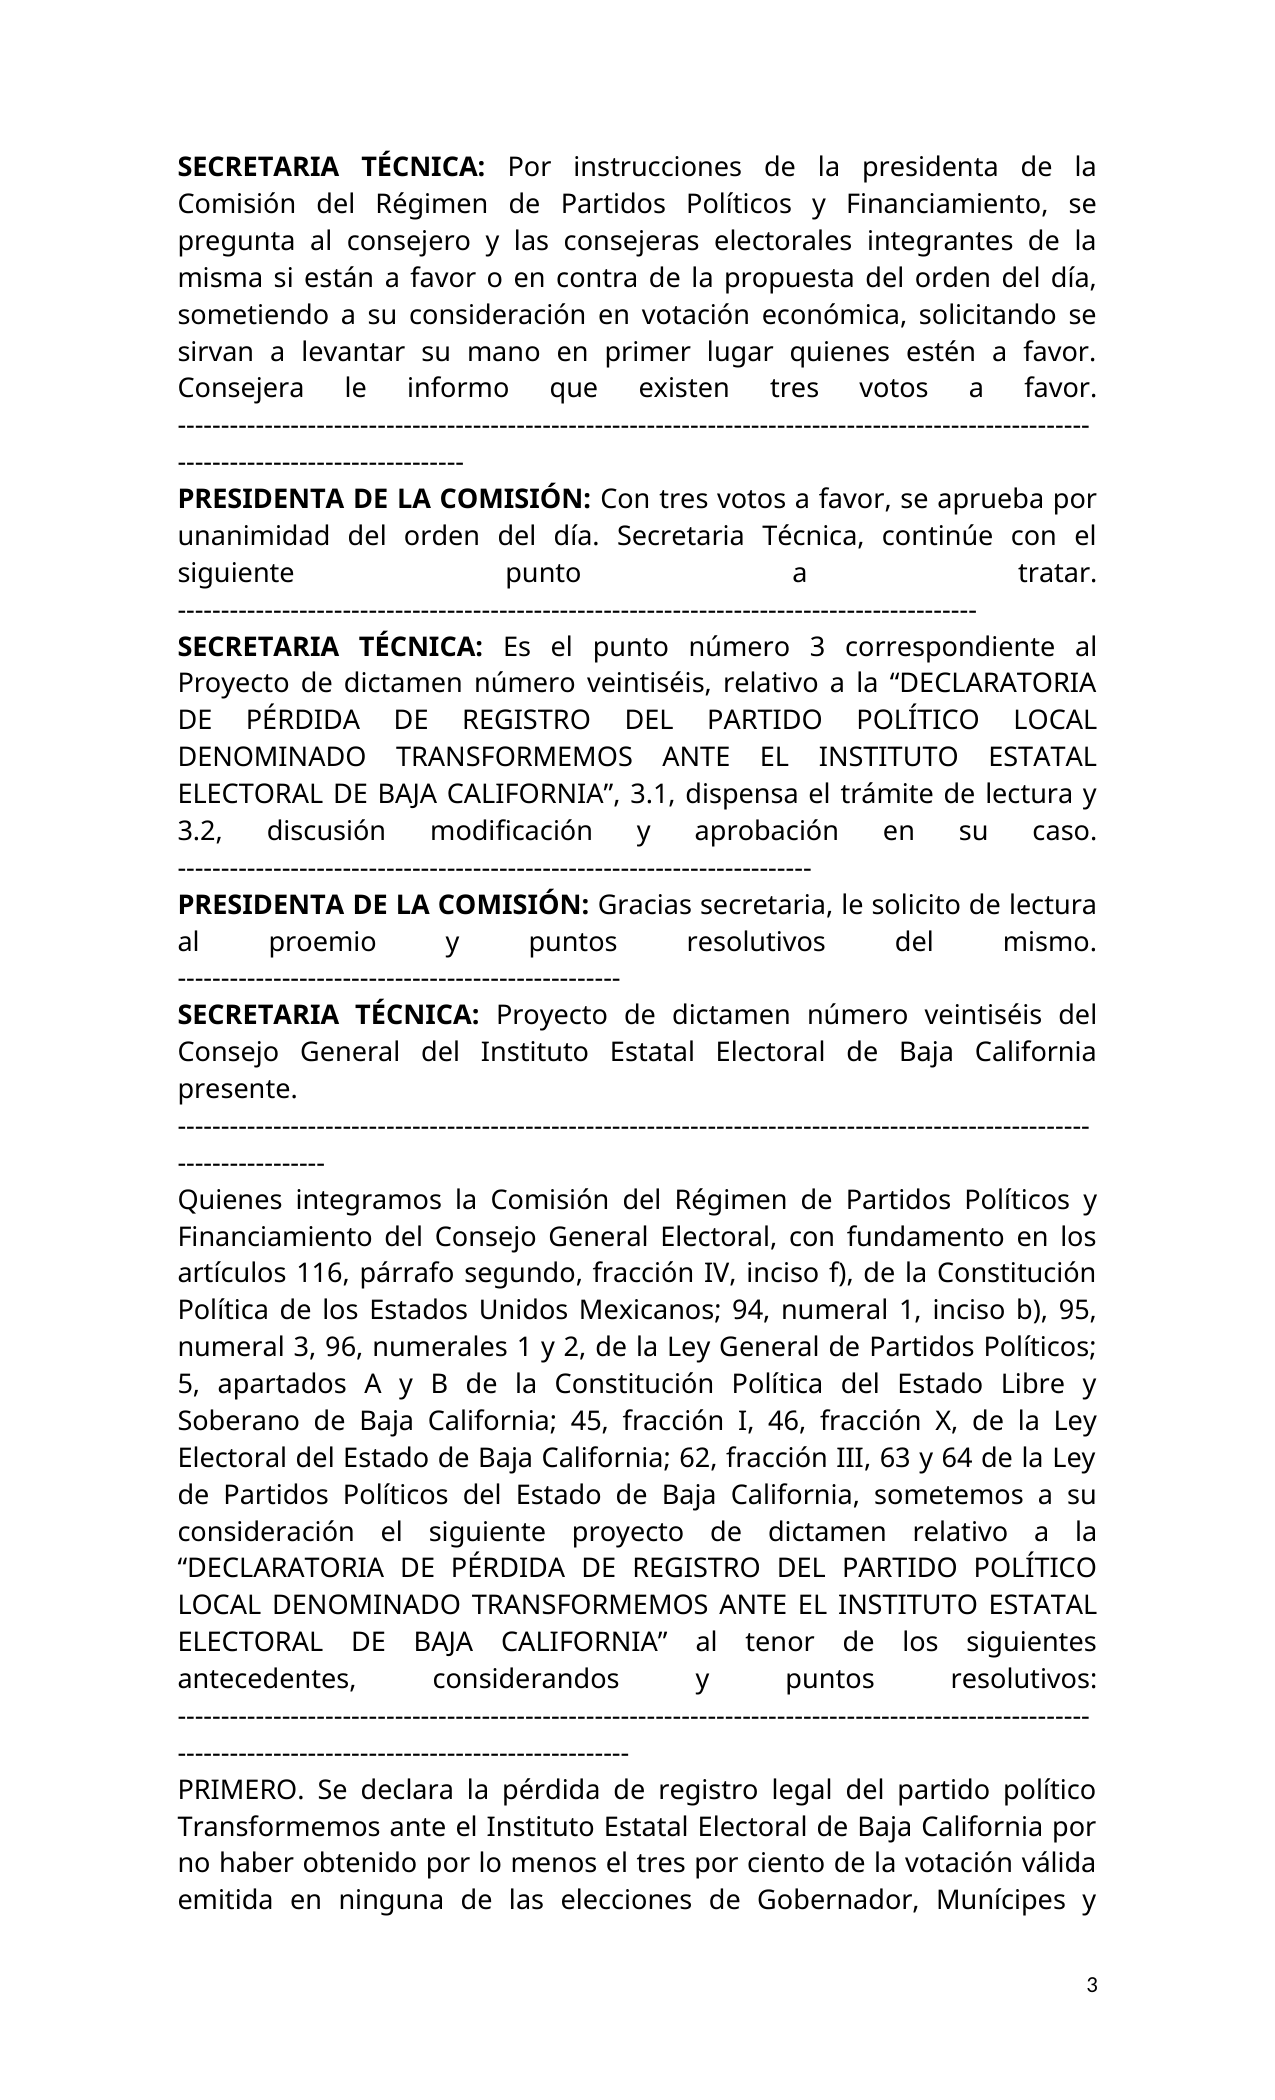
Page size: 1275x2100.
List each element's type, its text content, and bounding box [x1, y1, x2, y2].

text SECRETARIA TÉCNICA: Proyecto de dictamen número veintiséis del Consejo General del Instituto Estatal Electoral de Baja California presente. -------------------------------------------------------------------------------------------------------------------------- [177, 996, 1098, 1180]
text SECRETARIA TÉCNICA: Por instrucciones de la presidenta de la Comisión del Régimen de Partidos Políticos y Financiamiento, se pregunta al consejero y las consejeras electorales integrantes de la misma si están a favor o en contra de la propuesta del orden del día, sometiendo a su consideración en votación económica, solicitando se sirvan a levantar su mano en primer lugar quienes estén a favor. Consejera le informo que existen tres votos a favor. ------------------------------------------------------------------------------------------------------------------------------------------ [177, 148, 1098, 479]
text PRESIDENTA DE LA COMISIÓN: Con tres votos a favor, se aprueba por unanimidad del orden del día. Secretaria Técnica, continúe con el siguiente punto a tratar. -------------------------------------------------------------------------------------------- [177, 479, 1098, 627]
text Quienes integramos la Comisión del Régimen de Partidos Políticos y Financiamiento del Consejo General Electoral, con fundamento en los artículos 116, párrafo segundo, fracción IV, inciso f), de la Constitución Política de los Estados Unidos Mexicanos; 94, numeral 1, inciso b), 95, numeral 3, 96, numerales 1 y 2, de la Ley General de Partidos Políticos; 5, apartados A y B de la Constitución Política del Estado Libre y Soberano de Baja California; 45, fracción I, 46, fracción X, de la Ley Electoral del Estado de Baja California; 62, fracción III, 63 y 64 de la Ley de Partidos Políticos del Estado de Baja California, sometemos a su consideración el siguiente proyecto de dictamen relativo a la “DECLARATORIA DE PÉRDIDA DE REGISTRO DEL PARTIDO POLÍTICO LOCAL DENOMINADO TRANSFORMEMOS ANTE EL INSTITUTO ESTATAL ELECTORAL DE BAJA CALIFORNIA” al tenor de los siguientes antecedentes, considerandos y puntos resolutivos: ------------------------------------------------------------------------------------------------------------------------------------------------------------- [177, 1180, 1098, 1770]
text SECRETARIA TÉCNICA: Es el punto número 3 correspondiente al Proyecto de dictamen número veintiséis, relativo a la “DECLARATORIA DE PÉRDIDA DE REGISTRO DEL PARTIDO POLÍTICO LOCAL DENOMINADO TRANSFORMEMOS ANTE EL INSTITUTO ESTATAL ELECTORAL DE BAJA CALIFORNIA”, 3.1, dispensa el trámite de lectura y 3.2, discusión modificación y aprobación en su caso. ------------------------------------------------------------------------- [177, 627, 1098, 885]
text PRESIDENTA DE LA COMISIÓN: Gracias secretaria, le solicito de lectura al proemio y puntos resolutivos del mismo. --------------------------------------------------- [177, 885, 1098, 996]
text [177, 1770, 1098, 1918]
